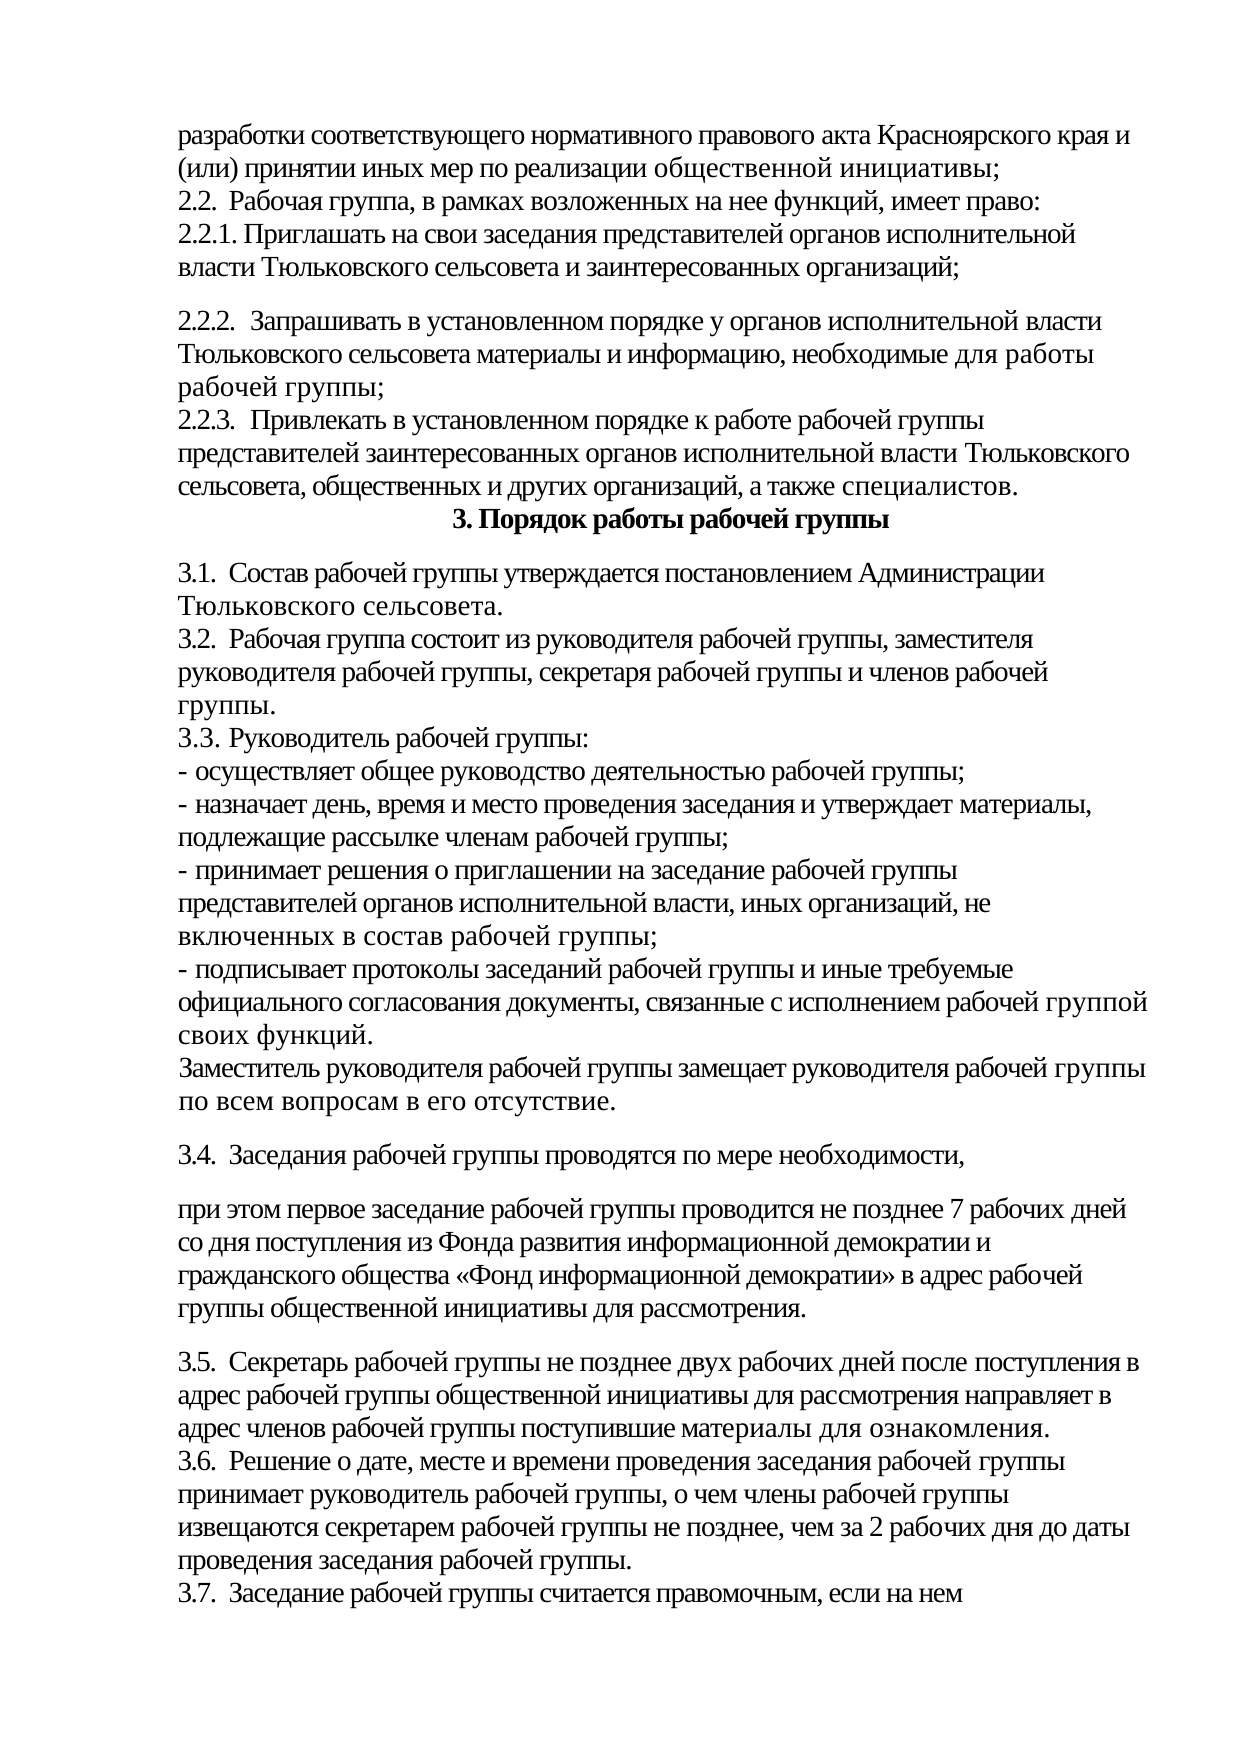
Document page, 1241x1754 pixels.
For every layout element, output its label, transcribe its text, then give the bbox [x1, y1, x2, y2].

list принимает решения о приглашении на заседание рабочей группы представителей органов исполнительной власти, иных организаций, не включенных в состав рабочей группы; [178, 853, 1094, 952]
list Руководитель рабочей группы: [177, 721, 1152, 754]
list Привлекать в установленном порядке к работе рабочей группы представителей заинтересованных органов исполнительной власти Тюльковского сельсовета, общественных и других организаций, а также специалистов. [177, 403, 1152, 502]
list Секретарь рабочей группы не позднее двух рабочих дней после поступления в адрес рабочей группы общественной инициативы для рассмотрения направляет в адрес членов рабочей группы поступившие материалы для ознакомления. [177, 1345, 1152, 1444]
text при этом первое заседание рабочей группы проводится не позднее 7 рабочих дней со дня поступления из Фонда развития информационной демократии и гражданского общества «Фонд информационной демократии» в адрес рабочей группы общественной инициативы для рассмотрения. [177, 1192, 1152, 1324]
list Решение о дате, месте и времени проведения заседания рабочей группы принимает руководитель рабочей группы, о чем члены рабочей группы извещаются секретарем рабочей группы не позднее, чем за 2 рабочих дня до даты проведения заседания рабочей группы. [177, 1444, 1152, 1576]
text 3.4. Заседания рабочей группы проводятся по мере необходимости, [177, 1138, 1152, 1171]
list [177, 118, 1152, 184]
list Состав рабочей группы утверждается постановлением Администрации Тюльковского сельсовета. [177, 556, 1152, 622]
text Заместитель руководителя рабочей группы замещает руководителя рабочей группы по всем вопросам в его отсутствие. [178, 1051, 1152, 1117]
list подписывает протоколы заседаний рабочей группы и иные требуемые официального согласования документы, связанные с исполнением рабочей группой своих функций. [178, 952, 1152, 1051]
list Запрашивать в установленном порядке у органов исполнительной власти Тюльковского сельсовета материалы и информацию, необходимые для работы рабочей группы; [177, 304, 1152, 403]
list Рабочая группа состоит из руководителя рабочей группы, заместителя руководителя рабочей группы, секретаря рабочей группы и членов рабочей группы. [177, 622, 1152, 721]
text 3. Порядок работы рабочей группы [191, 502, 1152, 535]
list назначает день, время и место проведения заседания и утверждает материалы, подлежащие рассылке членам рабочей группы; [178, 787, 1094, 853]
text 2.2. Рабочая группа, в рамках возложенных на нее функций, имеет право: 2.2.1. Приглашать на свои заседания представителей органов исполнительной власти Тюльковского сельсовета и заинтересованных организаций; [178, 184, 1152, 283]
list осуществляет общее руководство деятельностью рабочей группы; [178, 754, 1152, 787]
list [177, 1576, 1094, 1609]
